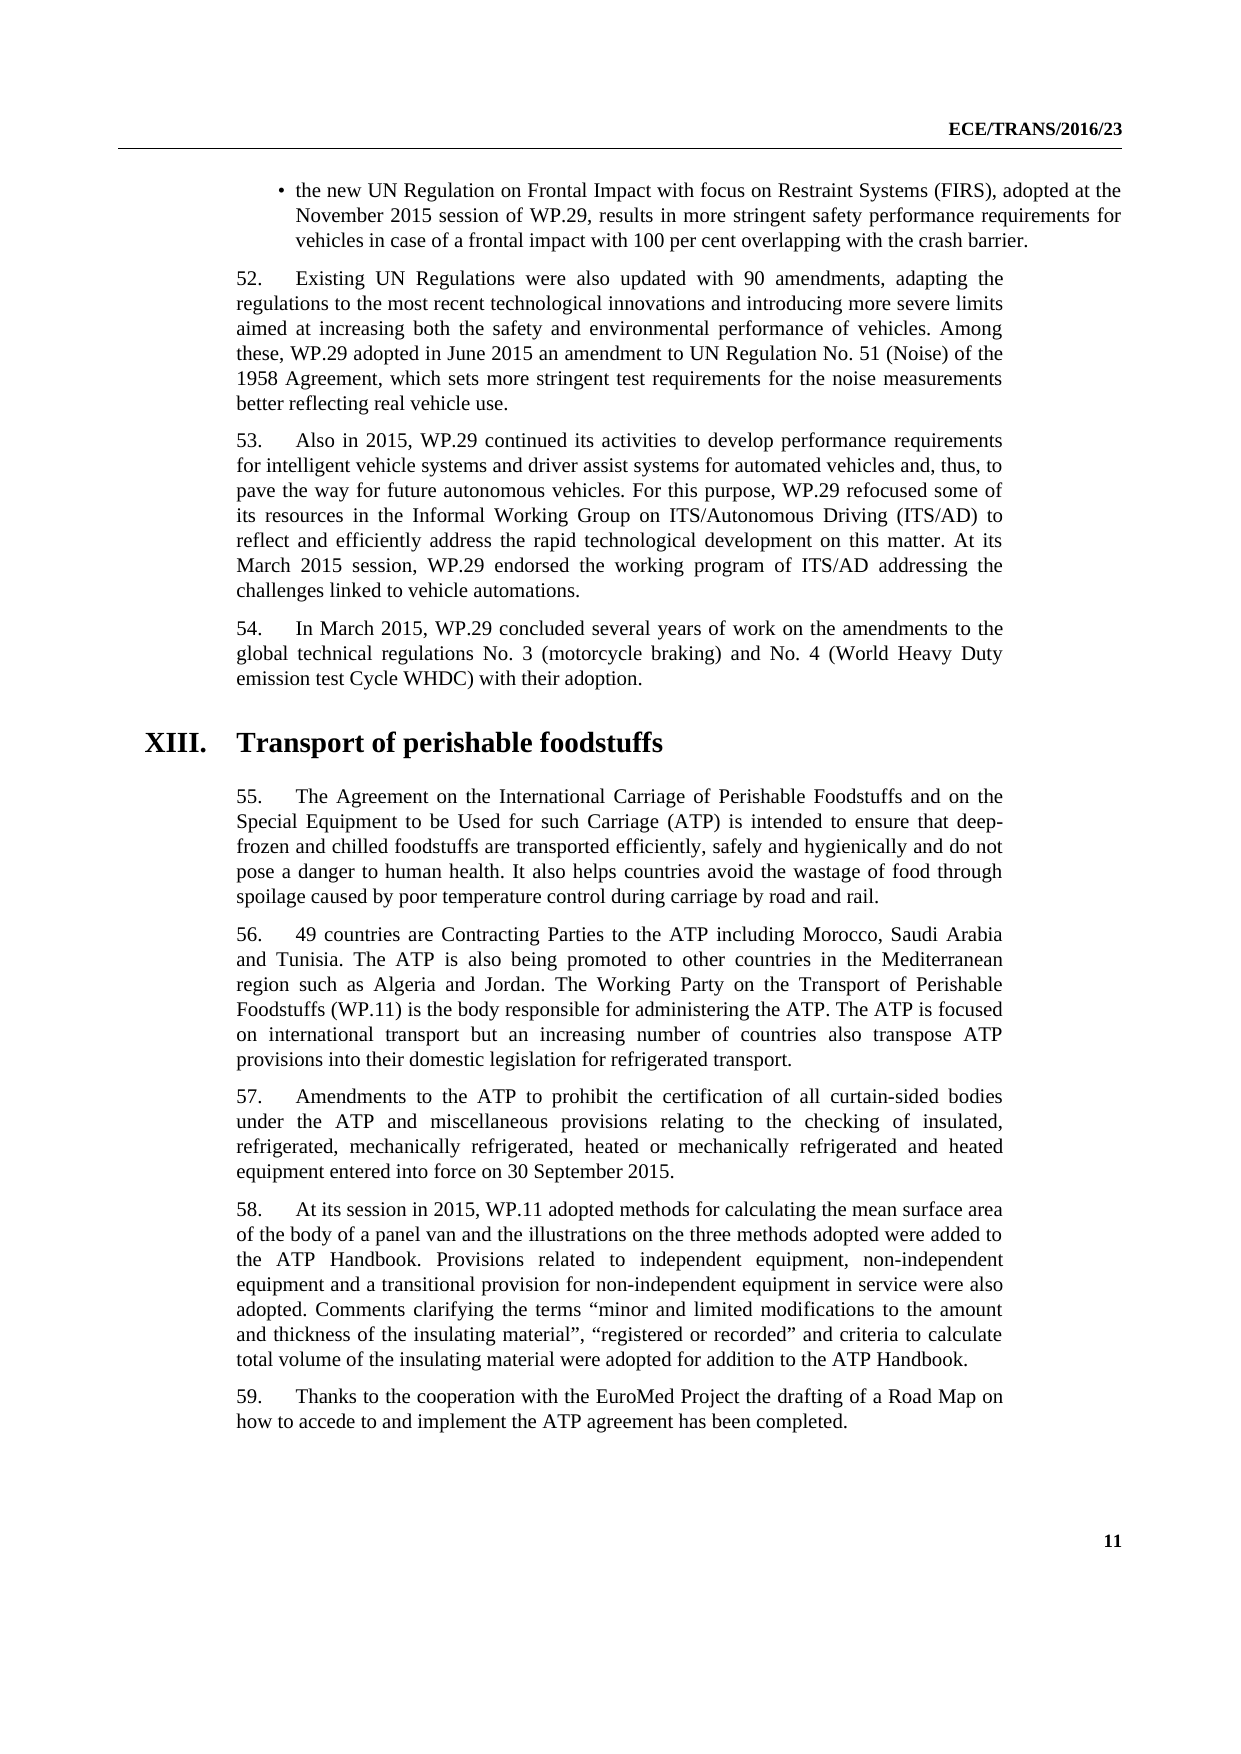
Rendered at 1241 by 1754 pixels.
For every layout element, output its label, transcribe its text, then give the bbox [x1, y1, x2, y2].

text 52. Existing UN Regulations were also updated with 90 amendments, adapting the regulations to the most recent technological innovations and introducing more severe limits aimed at increasing both the safety and environmental performance of vehicles. Among these, WP.29 adopted in June 2015 an amendment to UN Regulation No. 51 (Noise) of the 1958 Agreement, which sets more stringent test requirements for the noise measurements better reflecting real vehicle use. [236, 265, 1004, 415]
text 58. At its session in 2015, WP.11 adopted methods for calculating the mean surface area of the body of a panel van and the illustrations on the three methods adopted were added to the ATP Handbook. Provisions related to independent equipment, non-independent equipment and a transitional provision for non-independent equipment in service were also adopted. Comments clarifying the terms “minor and limited modifications to the amount and thickness of the insulating material”, “registered or recorded” and criteria to calculate total volume of the insulating material were adopted for addition to the ATP Handbook. [236, 1196, 1004, 1371]
text the new UN Regulation on Frontal Impact with focus on Restraint Systems (FIRS), adopted at the November 2015 session of WP.29, results in more stringent safety performance requirements for vehicles in case of a frontal impact with 100 per cent overlapping with the crash barrier. [278, 177, 1122, 252]
text 59. Thanks to the cooperation with the EuroMed Project the drafting of a Road Map on how to accede to and implement the ATP agreement has been completed. [236, 1383, 1004, 1433]
text 54. In March 2015, WP.29 concluded several years of work on the amendments to the global technical regulations No. 3 (motorcycle braking) and No. 4 (World Heavy Duty emission test Cycle WHDC) with their adoption. [236, 615, 1004, 690]
text 53. Also in 2015, WP.29 continued its activities to develop performance requirements for intelligent vehicle systems and driver assist systems for automated vehicles and, thus, to pave the way for future autonomous vehicles. For this purpose, WP.29 refocused some of its resources in the Informal Working Group on ITS/Autonomous Driving (ITS/AD) to reflect and efficiently address the rapid technological development on this matter. At its March 2015 session, WP.29 endorsed the working program of ITS/AD addressing the challenges linked to vehicle automations. [236, 427, 1004, 602]
text 57. Amendments to the ATP to prohibit the certification of all curtain-sided bodies under the ATP and miscellaneous provisions relating to the checking of insulated, refrigerated, mechanically refrigerated, heated or mechanically refrigerated and heated equipment entered into force on 30 September 2015. [236, 1083, 1004, 1183]
text XIII. Transport of perishable foodstuffs [118, 727, 1004, 758]
text 56. 49 countries are Contracting Parties to the ATP including Morocco, Saudi Arabia and Tunisia. The ATP is also being promoted to other countries in the Mediterranean region such as Algeria and Jordan. The Working Party on the Transport of Perishable Foodstuffs (WP.11) is the body responsible for administering the ATP. The ATP is focused on international transport but an increasing number of countries also transpose ATP provisions into their domestic legislation for refrigerated transport. [236, 921, 1004, 1071]
text 55. The Agreement on the International Carriage of Perishable Foodstuffs and on the Special Equipment to be Used for such Carriage (ATP) is intended to ensure that deep-frozen and chilled foodstuffs are transported efficiently, safely and hygienically and do not pose a danger to human health. It also helps countries avoid the wastage of food through spoilage caused by poor temperature control during carriage by road and rail. [236, 783, 1004, 908]
